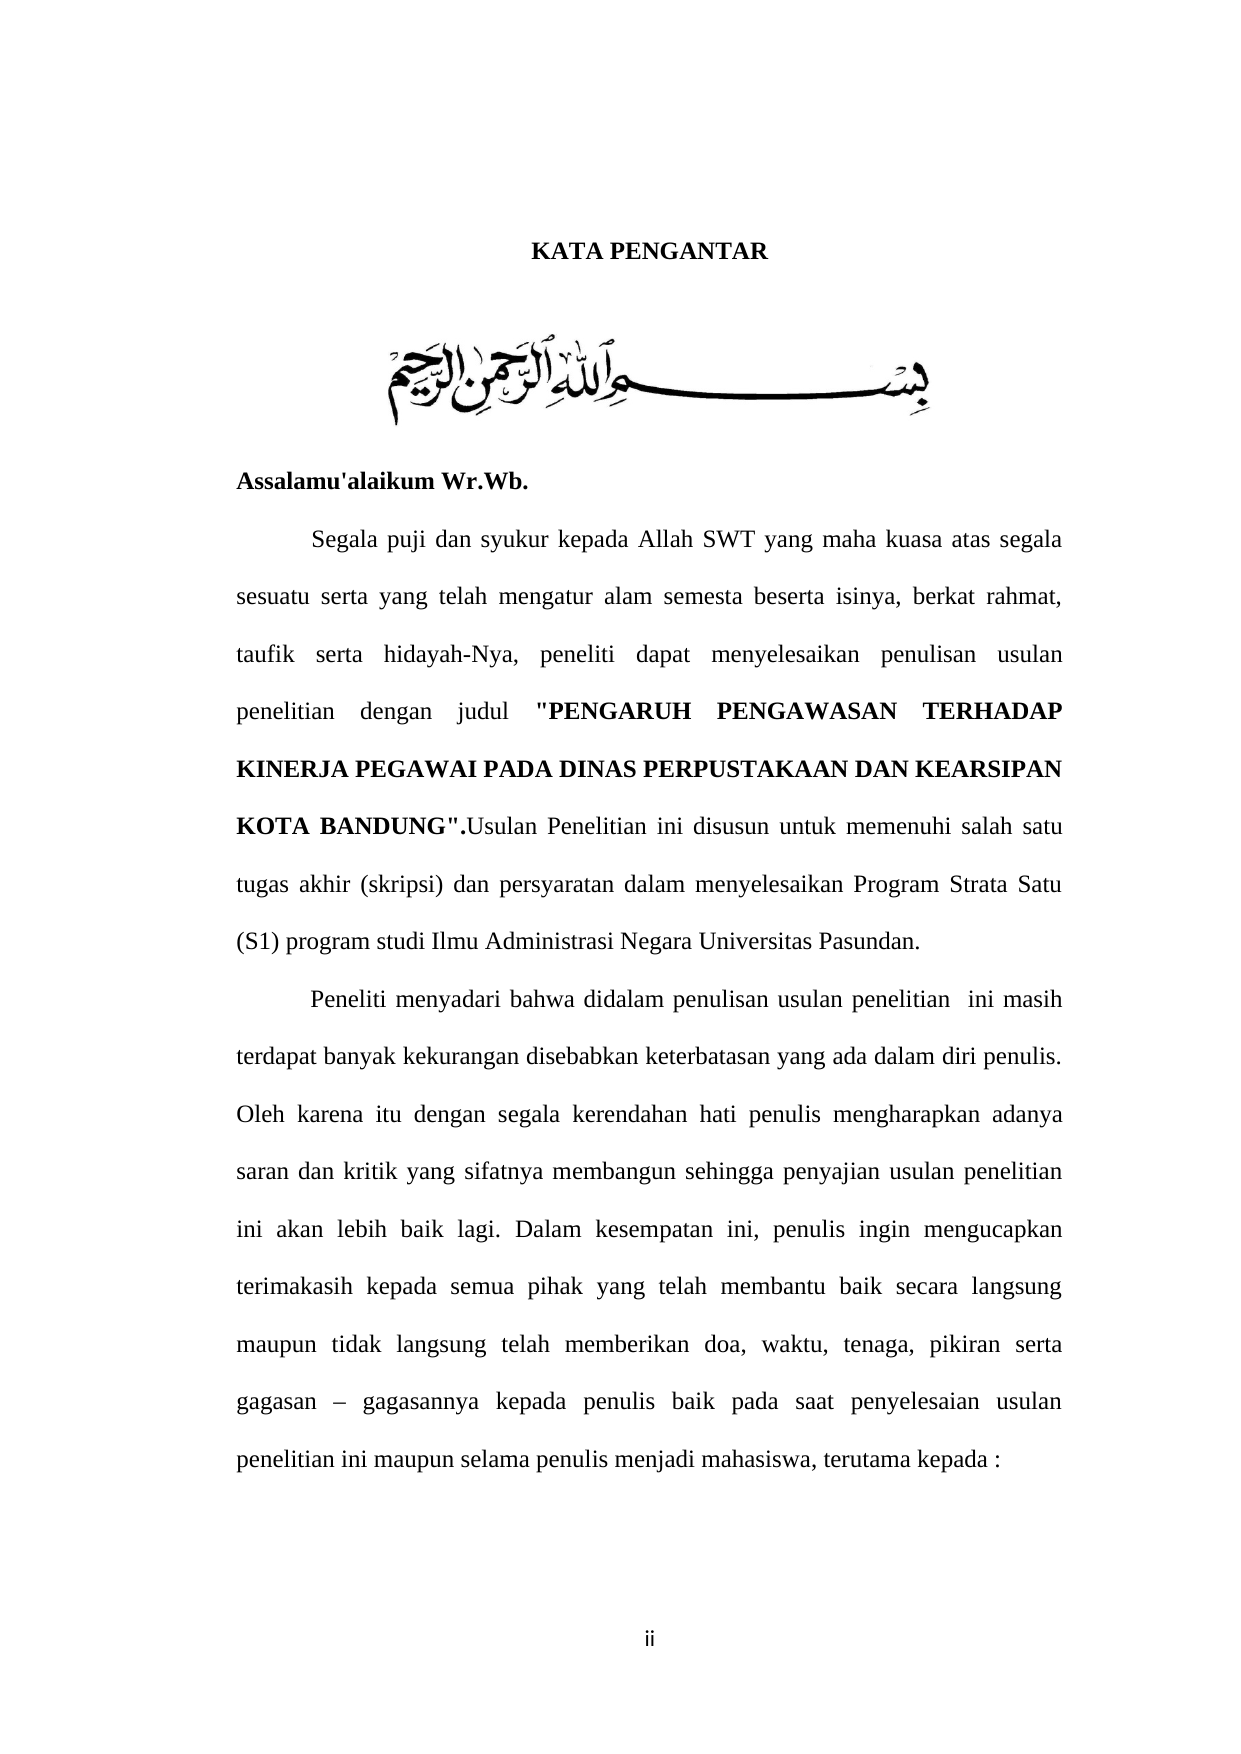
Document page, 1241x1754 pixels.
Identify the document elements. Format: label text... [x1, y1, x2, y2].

text Segala puji dan syukur kepada Allah SWT yang maha kuasa atas segala sesuatu serta yang telah mengatur alam semesta beserta isinya, berkat rahmat, taufik serta hidayah-Nya, peneliti dapat menyelesaikan penulisan usulan penelitian dengan judul "PENGARUH PENGAWASAN TERHADAP KINERJA PEGAWAI PADA DINAS PERPUSTAKAAN DAN KEARSIPAN KOTA BANDUNG".Usulan Penelitian ini disusun untuk memenuhi salah satu tugas akhir (skripsi) dan persyaratan dalam menyelesaikan Program Strata Satu (S1) program studi Ilmu Administrasi Negara Universitas Pasundan. [236, 524, 1063, 955]
text Assalamu'alaikum Wr.Wb. [236, 466, 1063, 495]
text KATA PENGANTAR [236, 236, 1063, 265]
text Peneliti menyadari bahwa didalam penulisan usulan penelitian ini masih terdapat banyak kekurangan disebabkan keterbatasan yang ada dalam diri penulis. Oleh karena itu dengan segala kerendahan hati penulis mengharapkan adanya saran dan kritik yang sifatnya membangun sehingga penyajian usulan penelitian ini akan lebih baik lagi. Dalam kesempatan ini, penulis ingin mengucapkan terimakasih kepada semua pihak yang telah membantu baik secara langsung maupun tidak langsung telah memberikan doa, waktu, tenaga, pikiran serta gagasan – gagasannya kepada penulis baik pada saat penyelesaian usulan penelitian ini maupun selama penulis menjadi mahasiswa, terutama kepada : [236, 984, 1063, 1472]
picture [382, 316, 955, 464]
